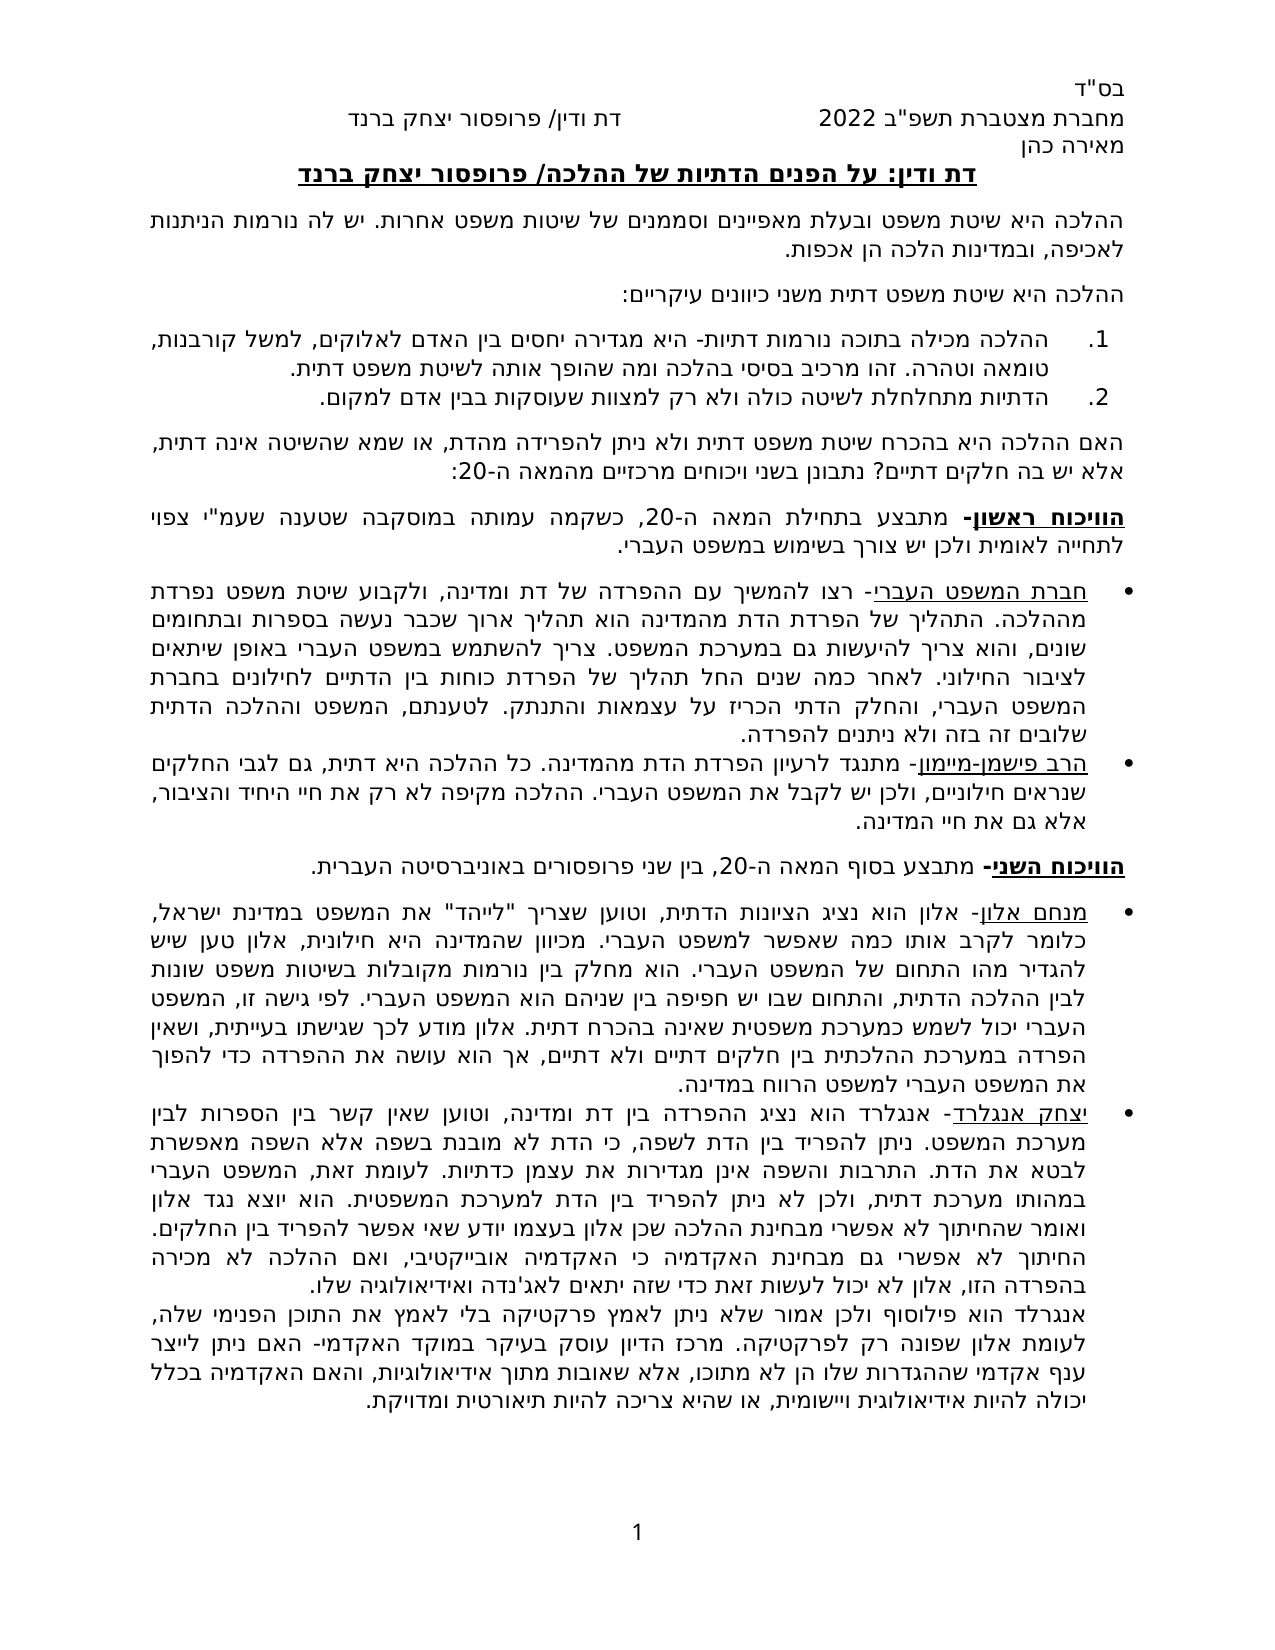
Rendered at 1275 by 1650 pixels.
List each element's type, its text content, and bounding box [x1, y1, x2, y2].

text ההלכה היא שיטת משפט ובעלת מאפיינים וסממנים של שיטות משפט אחרות. יש לה נורמות הניתנות לאכיפה, ובמדינות הלכה הן אכפות. [150, 207, 1125, 262]
list הרב פישמן-מיימון- מתנגד לרעיון הפרדת הדת מהמדינה. כל ההלכה היא דתית, גם לגבי החלקים שנראים חילוניים, ולכן יש לקבל את המשפט העברי. ההלכה מקיפה לא רק את חיי היחיד והציבור, אלא גם את חיי המדינה. [150, 750, 1125, 834]
list חברת המשפט העברי- רצו להמשיך עם ההפרדה של דת ומדינה, ולקבוע שיטת משפט נפרדת מההלכה. התהליך של הפרדת הדת מהמדינה הוא תהליך ארוך שכבר נעשה בספרות ובתחומים שונים, והוא צריך להיעשות גם במערכת המשפט. צריך להשתמש במשפט העברי באופן שיתאים לציבור החילוני. לאחר כמה שנים החל תהליך של הפרדת כוחות בין הדתיים לחילונים בחברת המשפט העברי, והחלק הדתי הכריז על עצמאות והתנתק. לטענתם, המשפט וההלכה הדתית שלובים זה בזה ולא ניתנים להפרדה. [150, 578, 1125, 748]
list הדתיות מתחלחלת לשיטה כולה ולא רק למצוות שעוסקות בבין אדם למקום. [150, 384, 1087, 411]
text האם ההלכה היא בהכרח שיטת משפט דתית ולא ניתן להפרידה מהדת, או שמא שהשיטה אינה דתית, אלא יש בה חלקים דתיים? נתבונן בשני ויכוחים מרכזיים מהמאה ה-20: [150, 429, 1125, 485]
list ההלכה מכילה בתוכה נורמות דתיות- היא מגדירה יחסים בין האדם לאלוקים, למשל קורבנות, טומאה וטהרה. זהו מרכיב בסיסי בהלכה ומה שהופך אותה לשיטת משפט דתית. [150, 327, 1087, 382]
list יצחק אנגלרד- אנגלרד הוא נציג ההפרדה בין דת ומדינה, וטוען שאין קשר בין הספרות לבין מערכת המשפט. ניתן להפריד בין הדת לשפה, כי הדת לא מובנת בשפה אלא השפה מאפשרת לבטא את הדת. התרבות והשפה אינן מגדירות את עצמן כדתיות. לעומת זאת, המשפט העברי במהותו מערכת דתית, ולכן לא ניתן להפריד בין הדת למערכת המשפטית. הוא יוצא נגד אלון ואומר שהחיתוך לא אפשרי מבחינת ההלכה שכן אלון בעצמו יודע שאי אפשר להפריד בין החלקים. החיתוך לא אפשרי גם מבחינת האקדמיה כי האקדמיה אובייקטיבי, ואם ההלכה לא מכירה בהפרדה הזו, אלון לא יכול לעשות זאת כדי שזה יתאים לאג'נדה ואידיאולוגיה שלו. [150, 1100, 1125, 1299]
text דת ודין: על הפנים הדתיות של ההלכה/ פרופסור יצחק ברנד [150, 159, 1125, 188]
list אנגרלד הוא פילוסוף ולכן אמור שלא ניתן לאמץ פרקטיקה בלי לאמץ את התוכן הפנימי שלה, לעומת אלון שפונה רק לפרקטיקה. מרכז הדיון עוסק בעיקר במוקד האקדמי- האם ניתן לייצר ענף אקדמי שההגדרות שלו הן לא מתוכו, אלא שאובות מתוך אידיאולוגיות, והאם האקדמיה בכלל יכולה להיות אידיאולוגית ויישומית, או שהיא צריכה להיות תיאורטית ומדויקת. [150, 1301, 1087, 1414]
list מנחם אלון- אלון הוא נציג הציונות הדתית, וטוען שצריך "לייהד" את המשפט במדינת ישראל, כלומר לקרב אותו כמה שאפשר למשפט העברי. מכיוון שהמדינה היא חילונית, אלון טען שיש להגדיר מהו התחום של המשפט העברי. הוא מחלק בין נורמות מקובלות בשיטות משפט שונות לבין ההלכה הדתית, והתחום שבו יש חפיפה בין שניהם הוא המשפט העברי. לפי גישה זו, המשפט העברי יכול לשמש כמערכת משפטית שאינה בהכרח דתית. אלון מודע לכך שגישתו בעייתית, ושאין הפרדה במערכת ההלכתית בין חלקים דתיים ולא דתיים, אך הוא עושה את ההפרדה כדי להפוך את המשפט העברי למשפט הרווח במדינה. [150, 899, 1125, 1098]
text ההלכה היא שיטת משפט דתית משני כיוונים עיקריים: [150, 281, 1125, 308]
text הוויכוח השני- מתבצע בסוף המאה ה-20, בין שני פרופסורים באוניברסיטה העברית. [150, 853, 1125, 880]
text הוויכוח ראשון- מתבצע בתחילת המאה ה-20, כשקמה עמותה במוסקבה שטענה שעמ"י צפוי לתחייה לאומית ולכן יש צורך בשימוש במשפט העברי. [150, 504, 1125, 559]
